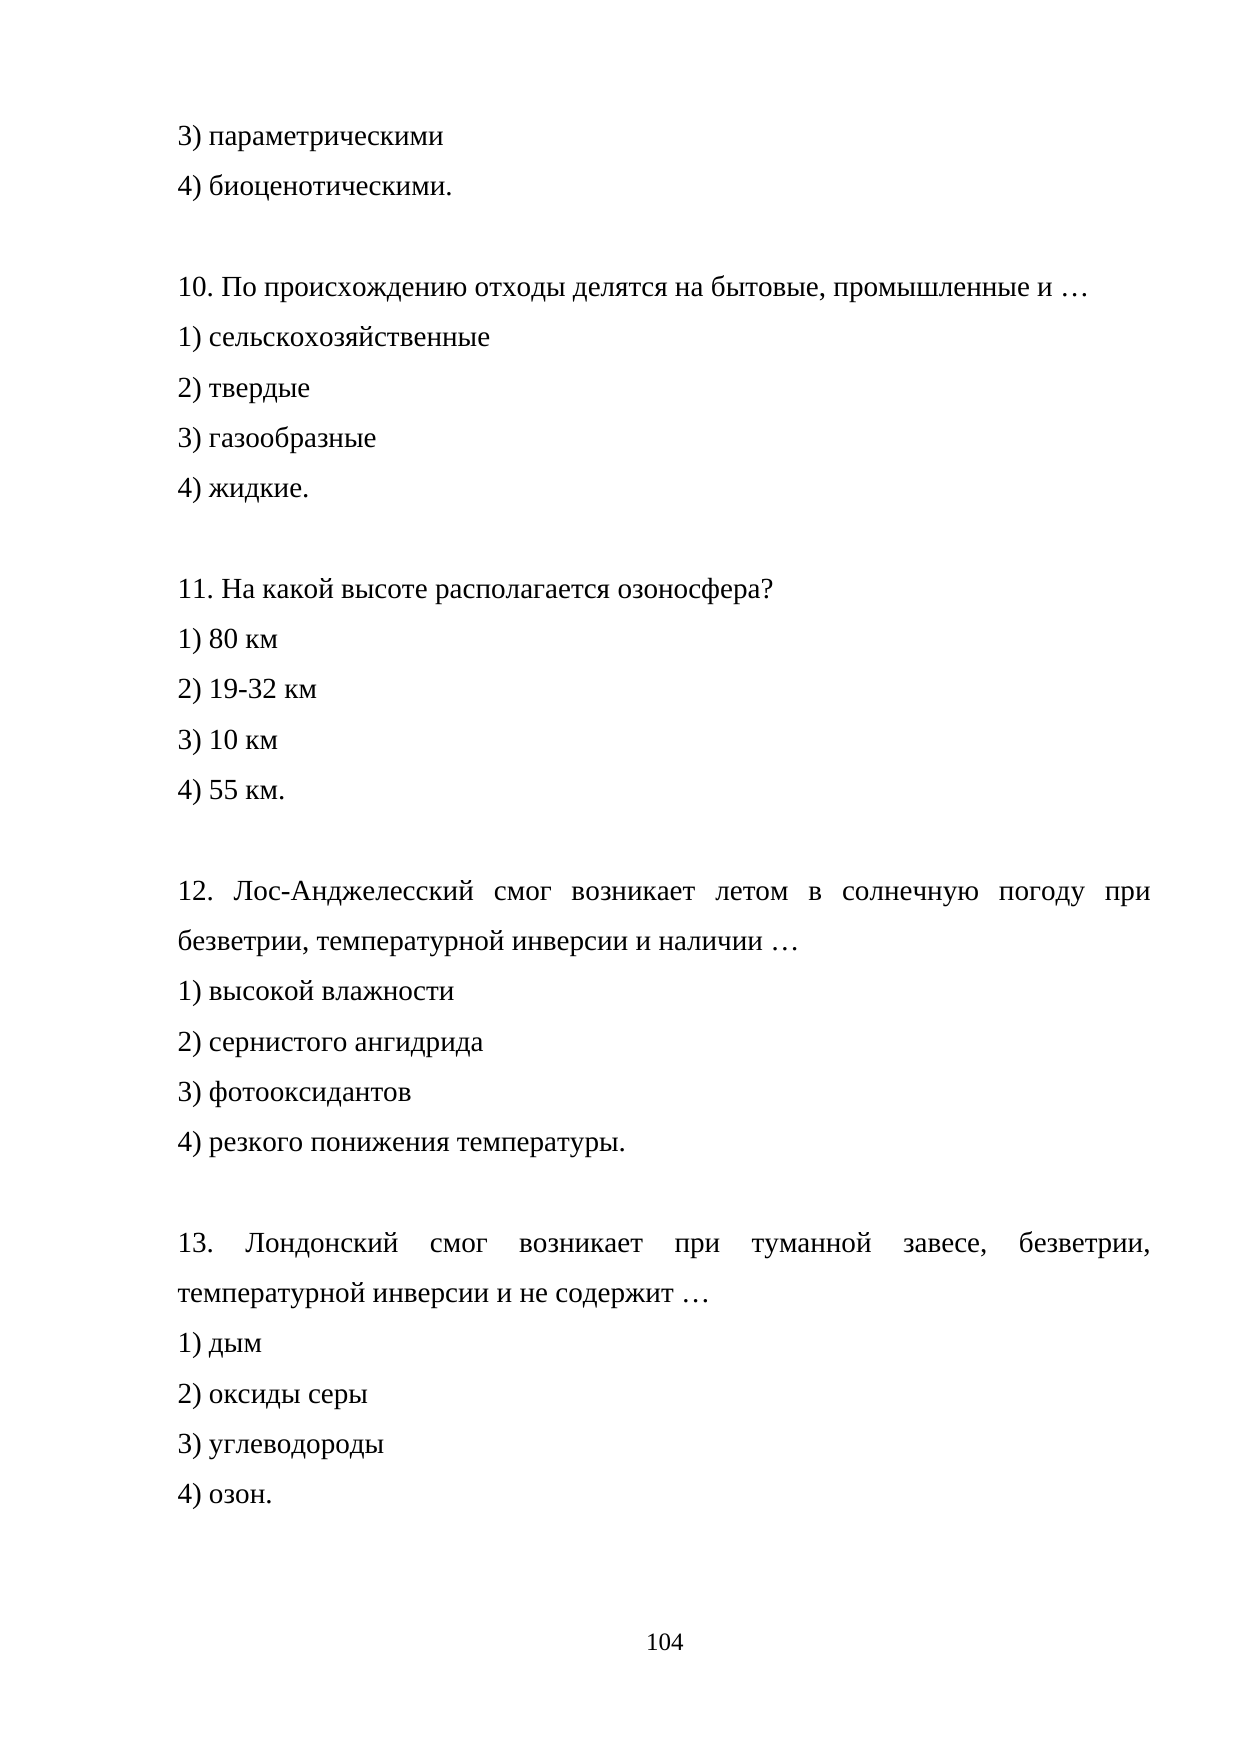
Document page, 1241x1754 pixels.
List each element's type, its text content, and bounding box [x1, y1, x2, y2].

text 1) [177, 621, 1152, 655]
text 3) газообразные [177, 420, 1152, 453]
text 3) параметрическими [177, 118, 1152, 152]
text 4) . [177, 772, 1152, 806]
text 1) высокой влажности [177, 973, 1152, 1007]
text 4) жидкие. [177, 470, 1152, 504]
text 10. По происхождению отходы делятся на бытовые, промышленные и … [177, 269, 1152, 303]
text 4) резкого понижения температуры. [177, 1124, 1152, 1158]
text 2) 19- [177, 672, 1152, 705]
text 13. Лондонский смог возникает при туманной завесе, безветрии, температурной инверсии и не содержит … [177, 1225, 1152, 1309]
text 1) сельскохозяйственные [177, 319, 1152, 353]
text 3) [177, 722, 1152, 755]
text 4) биоценотическими. [177, 168, 1152, 202]
text 3) углеводороды [177, 1426, 1152, 1460]
text 3) фотооксидантов [177, 1074, 1152, 1108]
text 2) сернистого ангидрида [177, 1024, 1152, 1057]
text 4) озон. [177, 1477, 1152, 1510]
text 2) оксиды серы [177, 1376, 1152, 1409]
text 12. Лос-Анджелесский смог возникает летом в солнечную погоду при безветрии, температурной инверсии и наличии … [177, 873, 1152, 957]
text 2) твердые [177, 370, 1152, 403]
text 1) дым [177, 1326, 1152, 1359]
text 11. На какой высоте располагается озоносфера? [177, 571, 1152, 604]
